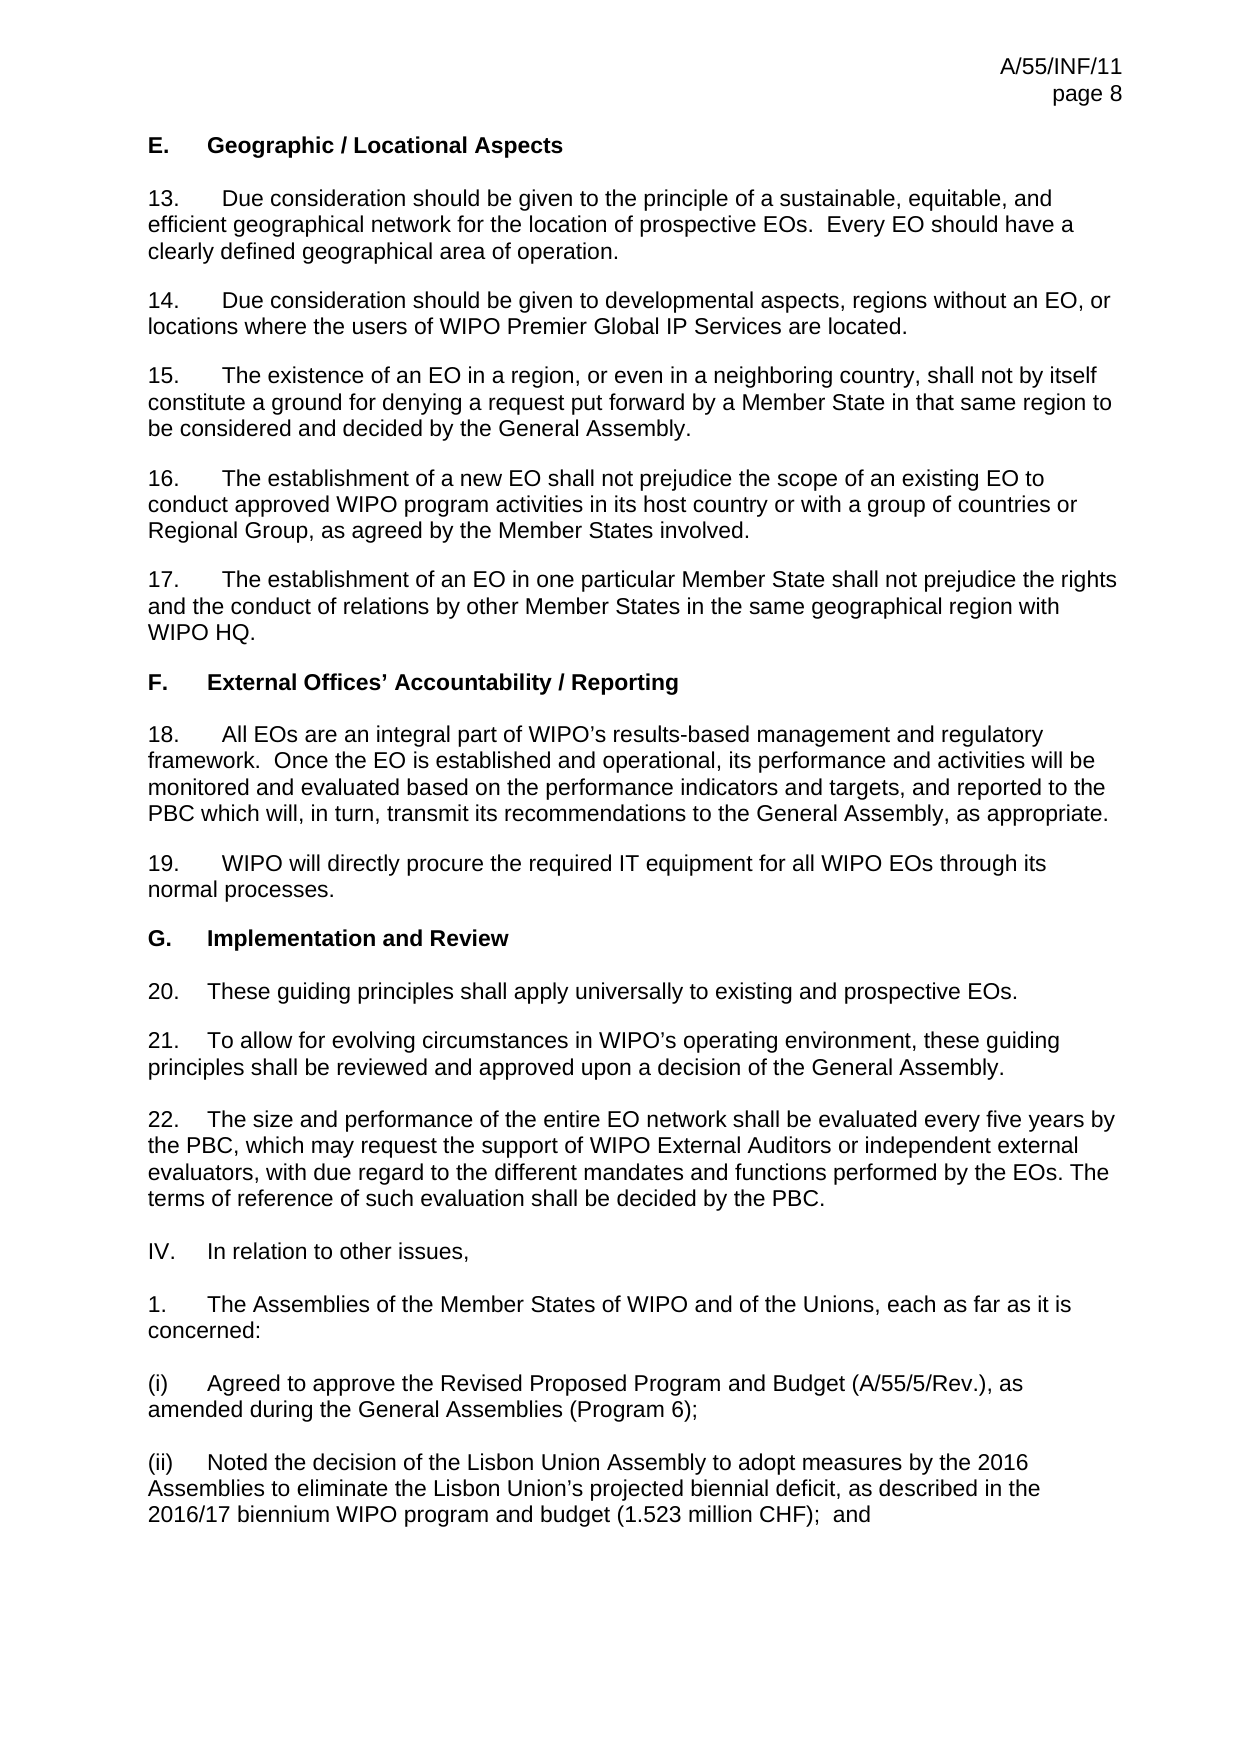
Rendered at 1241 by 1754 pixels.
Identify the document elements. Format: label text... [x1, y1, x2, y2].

list The establishment of an EO in one particular Member State shall not prejudice the rights and the conduct of relations by other Member States in the same geographical region with WIPO HQ. [148, 566, 1122, 646]
text F. External Offices’ Accountability / Reporting [148, 668, 1122, 695]
text E. Geographic / Locational Aspects [148, 132, 1122, 158]
list Due consideration should be given to the principle of a sustainable, equitable, and efficient geographical network for the location of prospective EOs. Every EO should have a clearly defined geographical area of operation. [148, 185, 1122, 264]
list Due consideration should be given to developmental aspects, regions without an EO, or locations where the users of WIPO Premier Global IP Services are located. [148, 287, 1122, 339]
text 22. The size and performance of the entire EO network shall be evaluated every five years by the PBC, which may request the support of WIPO External Auditors or independent external evaluators, with due regard to the different mandates and functions performed by the EOs. The terms of reference of such evaluation shall be decided by the PBC. [148, 1106, 1122, 1212]
text IV. In relation to other issues, [148, 1238, 1122, 1264]
text (i) Agreed to approve the Revised Proposed Program and Budget (A/55/5/Rev.), as amended during the General Assemblies (Program 6); [148, 1370, 1122, 1422]
list WIPO will directly procure the required IT equipment for all WIPO EOs through its normal processes. [148, 849, 1122, 902]
text 21. To allow for evolving circumstances in WIPO’s operating environment, these guiding principles shall be reviewed and approved upon a decision of the General Assembly. [148, 1027, 1122, 1080]
list The Assemblies of the Member States of WIPO and of the Unions, each as far as it is concerned: [148, 1291, 1122, 1343]
text G. Implementation and Review [148, 925, 1122, 951]
list The establishment of a new EO shall not prejudice the scope of an existing EO to conduct approved WIPO program activities in its host country or with a group of countries or Regional Group, as agreed by the Member States involved. [148, 464, 1122, 543]
text (ii) Noted the decision of the Lisbon Union Assembly to adopt measures by the 2016 Assemblies to eliminate the Lisbon Union’s projected biennial deficit, as described in the 2016/17 biennium WIPO program and budget (1.523 million CHF); and [148, 1449, 1122, 1528]
list All EOs are an integral part of WIPO’s results-based management and regulatory framework. Once the EO is established and operational, its performance and activities will be monitored and evaluated based on the performance indicators and targets, and reported to the PBC which will, in turn, transmit its recommendations to the General Assembly, as appropriate. [148, 721, 1122, 827]
list The existence of an EO in a region, or even in a neighboring country, shall not by itself constitute a ground for denying a request put forward by a Member State in that same region to be considered and decided by the General Assembly. [148, 362, 1122, 442]
text 20. These guiding principles shall apply universally to existing and prospective EOs. [148, 978, 1122, 1004]
